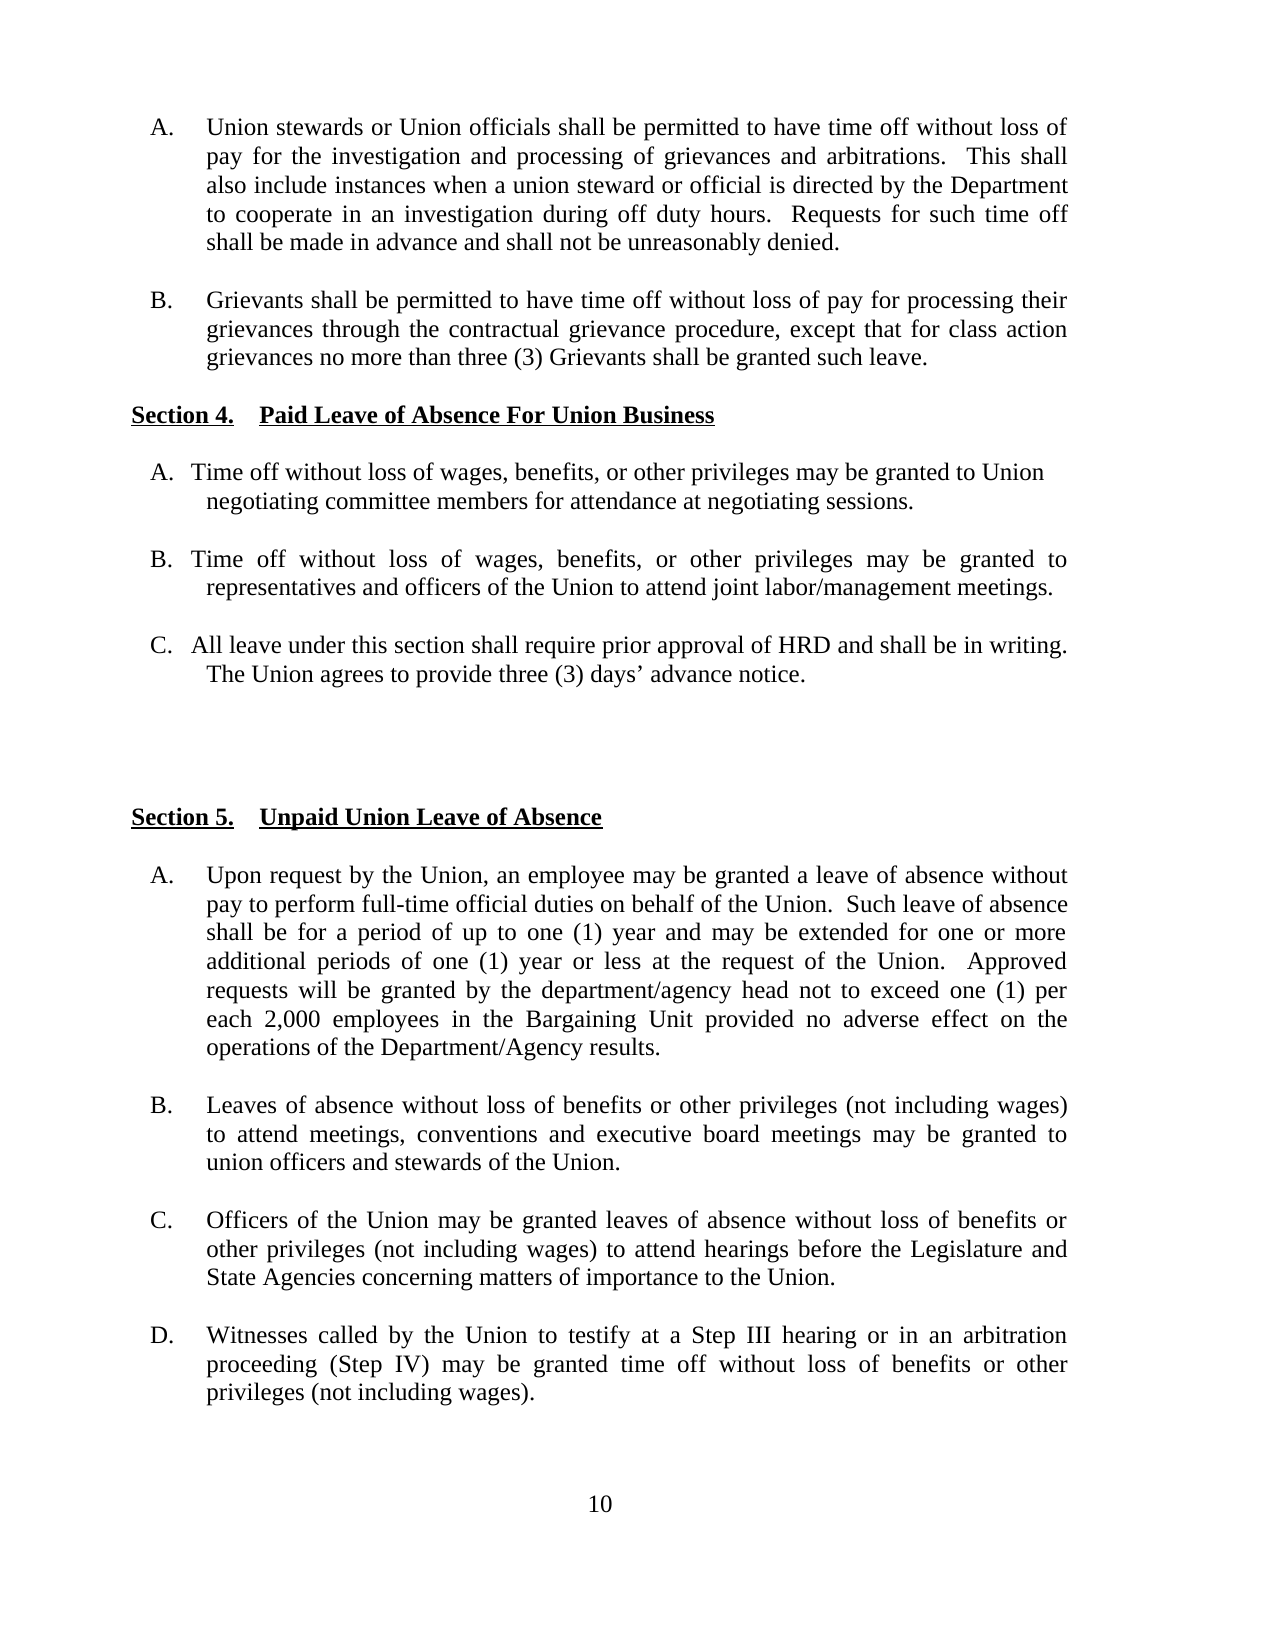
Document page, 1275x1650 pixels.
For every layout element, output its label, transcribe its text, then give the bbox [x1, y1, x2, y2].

list Time off without loss of wages, benefits, or other privileges may be granted to representatives and officers of the Union to attend joint labor/management meetings. [150, 544, 1069, 601]
list Time off without loss of wages, benefits, or other privileges may be granted to Union negotiating committee members for attendance at negotiating sessions. [150, 457, 1069, 515]
text B. Grievants shall be permitted to have time off without loss of pay for processing their grievances through the contractual grievance procedure, except that for class action grievances no more than three (3) Grievants shall be granted such leave. [150, 285, 1069, 371]
list All leave under this section shall require prior approval of HRD and shall be in writing. The Union agrees to provide three (3) days’ advance notice. [150, 630, 1069, 687]
text D. Witnesses called by the Union to testify at a Step III hearing or in an arbitration proceeding (Step IV) may be granted time off without loss of benefits or other privileges (not including wages). [150, 1320, 1069, 1406]
text A. Union stewards or Union officials shall be permitted to have time off without loss of pay for the investigation and processing of grievances and arbitrations. This shall also include instances when a union steward or official is directed by the Department to cooperate in an investigation during off duty hours. Requests for such time off shall be made in advance and shall not be unreasonably denied. [150, 112, 1069, 256]
text Section 4. Paid Leave of Absence For Union Business [131, 400, 1069, 429]
text A. Upon request by the Union, an employee may be granted a leave of absence without pay to perform full-time official duties on behalf of the Union. Such leave of absence shall be for a period of up to one (1) year and may be extended for one or more additional periods of one (1) year or less at the request of the Union. Approved requests will be granted by the department/agency head not to exceed one (1) per each 2,000 employees in the Bargaining Unit provided no adverse effect on the operations of the Department/Agency results. [150, 860, 1069, 1061]
text Section 5. Unpaid Union Leave of Absence [131, 802, 1069, 831]
text C. Officers of the Union may be granted leaves of absence without loss of benefits or other privileges (not including wages) to attend hearings before the Legislature and State Agencies concerning matters of importance to the Union. [150, 1205, 1069, 1291]
text B. Leaves of absence without loss of benefits or other privileges (not including wages) to attend meetings, conventions and executive board meetings may be granted to union officers and stewards of the Union. [150, 1090, 1069, 1176]
